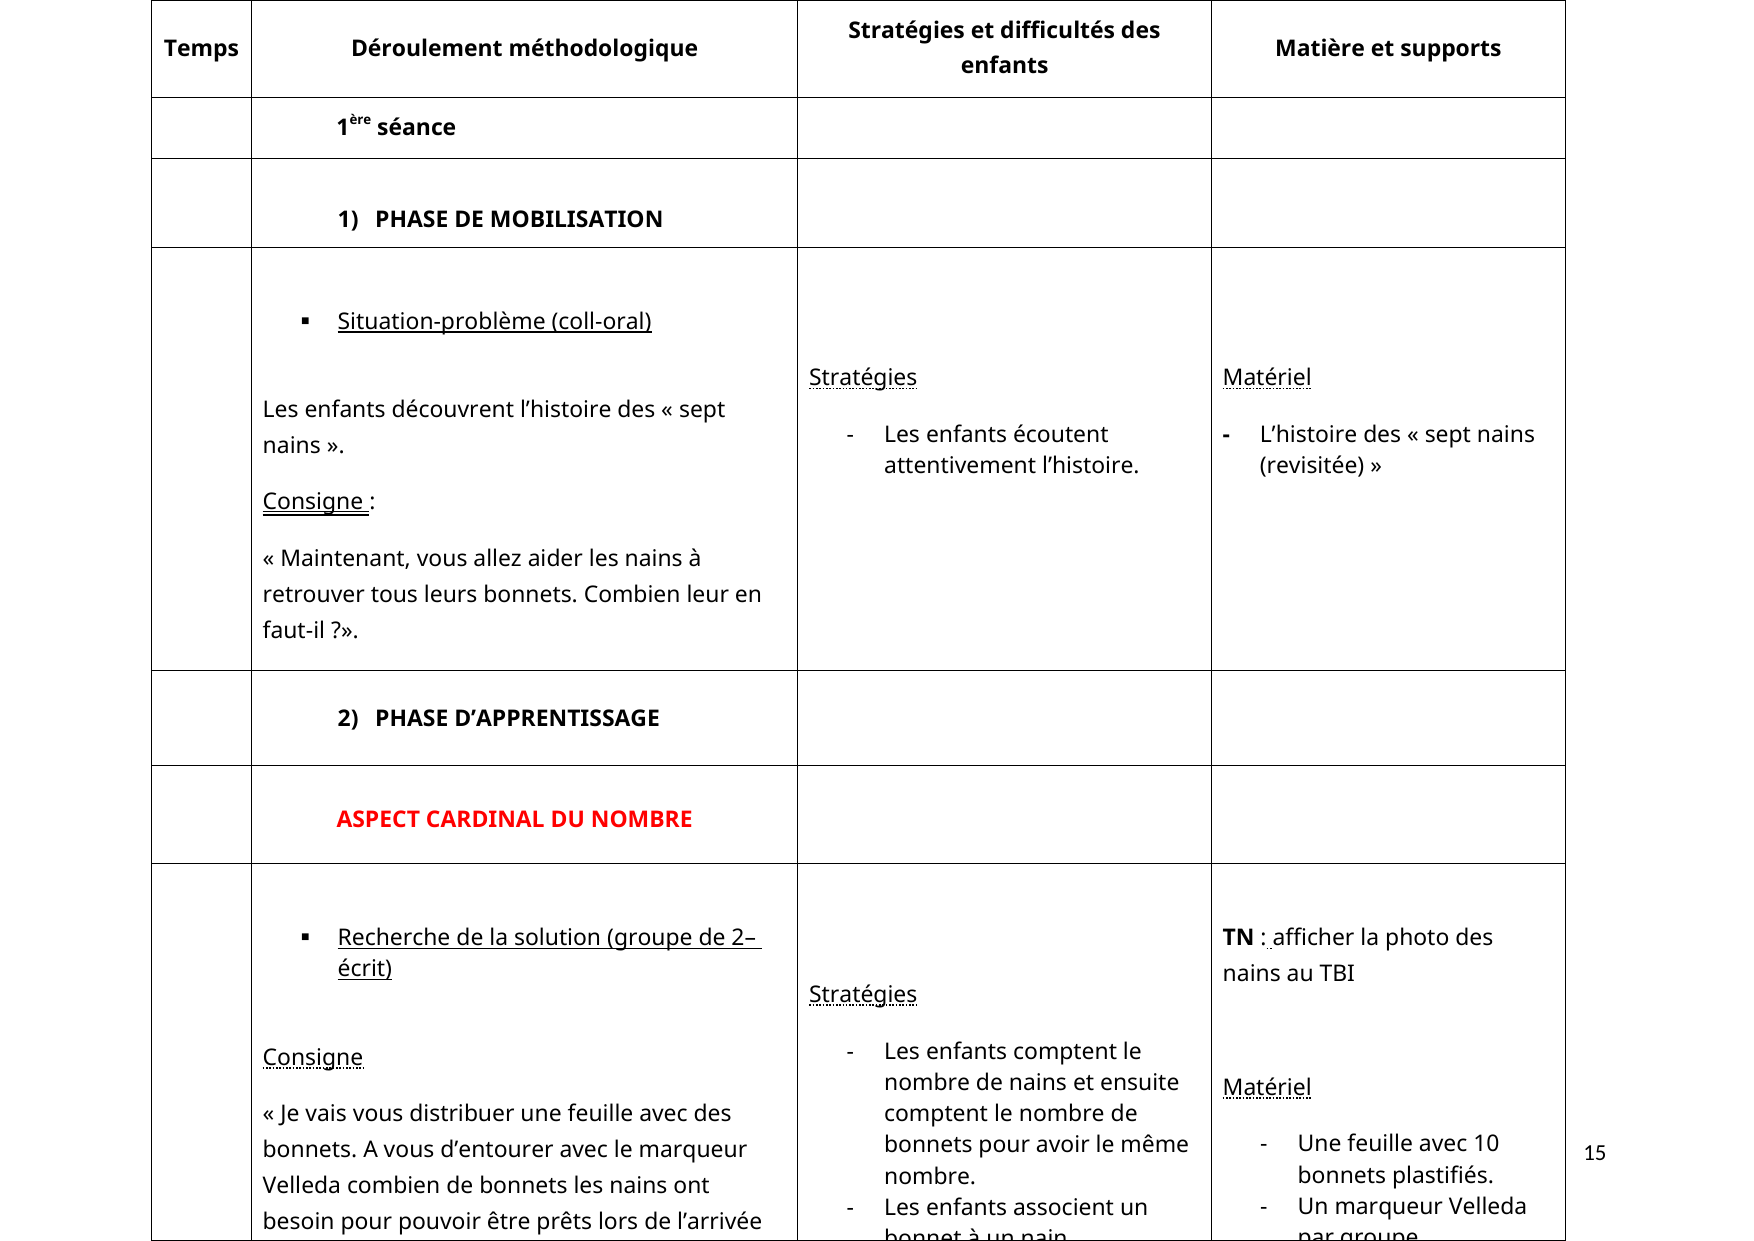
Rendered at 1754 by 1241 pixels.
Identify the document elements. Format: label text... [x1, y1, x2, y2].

table_cell [152, 98, 251, 158]
table_cell [152, 671, 251, 765]
table_cell TN : afficher la photo des nains au TBI Matériel Une feuille avec 10 bonnets plastifiés. Un marqueur Velleda par groupe. [1212, 864, 1565, 1240]
table_cell [798, 159, 1211, 247]
table_cell Matériel L’histoire des « sept nains (revisitée) » [1212, 248, 1565, 670]
table_cell ASPECT CARDINAL DU NOMBRE [252, 766, 797, 863]
table_cell Situation-problème (coll-oral) Les enfants découvrent l’histoire des « sept nains ». Consigne : « Maintenant, vous allez aider les nains à retrouver tous leurs bonnets. Combien leur en faut-il ?». [252, 248, 797, 670]
table_cell Stratégies Les enfants comptent le nombre de nains et ensuite comptent le nombre de bonnets pour avoir le même nombre. Les enfants associent un bonnet à un nain. Ils comptent d’abord 4 nains et ensuite comptent 3 nains et font des paquets de bonnets représentant la décomposition. … Difficultés Les enfants n’arrivent pas à comprendre la consigne. Les enfants ne comprennent pas directement qu’ils doivent en fait compter le nombre de nains pour savoir combien ils doivent trouver de bonnets. Difficulté à dénombrer jusque 7 car ils n’ont pas encore vu ce nombre. …. [798, 864, 1211, 1240]
table_cell [798, 98, 1211, 158]
table_cell 1ère séance [252, 98, 797, 158]
table_cell Recherche de la solution (groupe de 2– écrit) Consigne « Je vais vous distribuer une feuille avec des bonnets. A vous d’entourer avec le marqueur Velleda combien de bonnets les nains ont besoin pour pouvoir être prêts lors de l’arrivée de leurs invités. J’ai affiché au tableau la photo des nains, regardez bien ! » Indices Il y en a peut-être trop sur la feuille. Regardez bien les nains au tableau. Je donnerai une photo des nains aux enfants s’ils ont besoin de l’avoir à côté d’eux lors de l’exercice. … => Les enfants ayant fini beaucoup plus tôt peuvent comparer avec le voisin le temps que les autres terminent leur recherche. [252, 864, 797, 1240]
table_header Temps [152, 1, 251, 97]
table_cell [798, 766, 1211, 863]
table_cell [1212, 98, 1565, 158]
table_cell Stratégies Les enfants écoutent attentivement l’histoire. [798, 248, 1211, 670]
table_cell [152, 864, 251, 1240]
table_cell [152, 159, 251, 247]
table_header Matière et supports [1212, 1, 1565, 97]
table_cell [1212, 671, 1565, 765]
table_cell PHASE D’APPRENTISSAGE [252, 671, 797, 765]
table_header Stratégies et difficultés des enfants [798, 1, 1211, 97]
table_cell [152, 766, 251, 863]
table_cell [152, 248, 251, 670]
table_header Déroulement méthodologique [252, 1, 797, 97]
table_cell PHASE DE MOBILISATION [252, 159, 797, 247]
table_cell [1212, 159, 1565, 247]
table_cell [1212, 766, 1565, 863]
table_cell [798, 671, 1211, 765]
